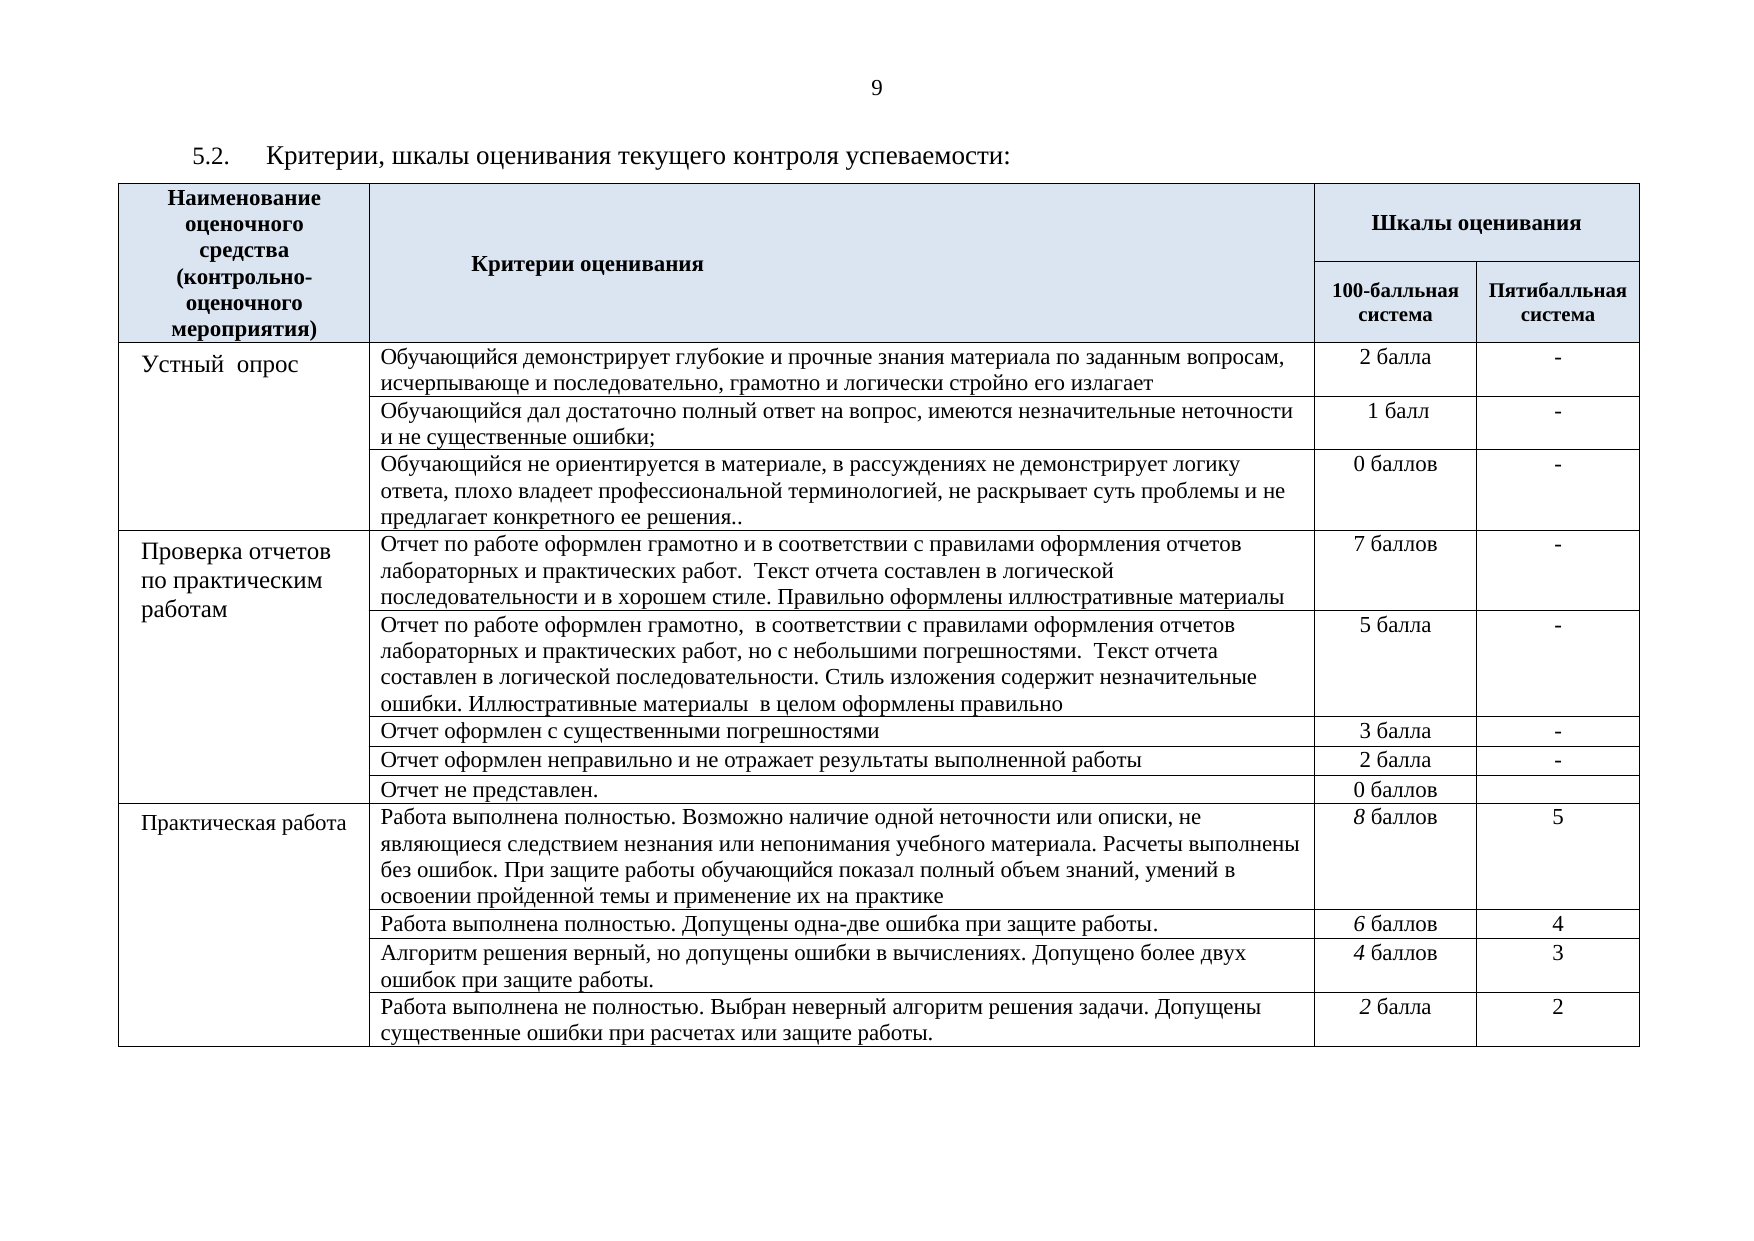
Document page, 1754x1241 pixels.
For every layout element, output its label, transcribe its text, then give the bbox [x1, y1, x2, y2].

table_cell Отчет оформлен неправильно и не отражает результаты выполненной работы [370, 747, 1314, 775]
table_cell 4 [1477, 910, 1639, 938]
table_cell - [1477, 343, 1639, 396]
table_cell Проверка отчетов по практическим работам [119, 531, 369, 802]
table_cell Отчет по работе оформлен грамотно, в соответствии с правилами оформления отчетов лабораторных и практических работ, но с небольшими погрешностями. Текст отчета составлен в логической последовательности. Стиль изложения содержит незначительные ошибки. Иллюстративные материалы в целом оформлены правильно [370, 611, 1314, 716]
table_cell 2 [1477, 993, 1639, 1046]
table_cell - [1477, 450, 1639, 529]
table_cell - [1477, 531, 1639, 609]
table_cell Обучающийся дал достаточно полный ответ на вопрос, имеются незначительные неточности и не существенные ошибки; [370, 397, 1314, 449]
table_cell 0 баллов [1315, 776, 1476, 802]
table_cell 1 балл [1315, 397, 1476, 449]
table_cell 100-балльная система [1315, 262, 1476, 342]
table_cell 5 балла [1315, 611, 1476, 716]
table_cell 3 [1477, 939, 1639, 992]
table_cell 8 баллов [1315, 804, 1476, 909]
table_cell Отчет оформлен с существенными погрешностями [370, 717, 1314, 746]
table_cell Практическая работа [119, 804, 369, 1046]
table_cell 0 баллов [1315, 450, 1476, 529]
table_cell - [1477, 397, 1639, 449]
table_cell - [1477, 611, 1639, 716]
table_cell Отчет не представлен. [370, 776, 1314, 802]
table_cell 5 [1477, 804, 1639, 909]
table_cell Устный опрос [119, 343, 369, 529]
table_cell Работа выполнена полностью. Возможно наличие одной неточности или описки, не являющиеся следствием незнания или непонимания учебного материала. Расчеты выполнены без ошибок. При защите работы обучающийся показал полный объем знаний, умений в освоении пройденной темы и применение их на практике [370, 804, 1314, 909]
table_cell - [1477, 717, 1639, 746]
table_cell 6 баллов [1315, 910, 1476, 938]
table_cell Алгоритм решения верный, но допущены ошибки в вычислениях. Допущено более двух ошибок при защите работы. [370, 939, 1314, 992]
table_cell Работа выполнена не полностью. Выбран неверный алгоритм решения задачи. Допущены существенные ошибки при расчетах или защите работы. [370, 993, 1314, 1046]
table_cell - [1477, 747, 1639, 775]
table_cell 4 баллов [1315, 939, 1476, 992]
table_cell Отчет по работе оформлен грамотно и в соответствии с правилами оформления отчетов лабораторных и практических работ. Текст отчета составлен в логической последовательности и в хорошем стиле. Правильно оформлены иллюстративные материалы [370, 531, 1314, 609]
table_header Шкалы оценивания [1315, 184, 1639, 261]
table_cell Пятибалльная система [1477, 262, 1639, 342]
table_cell Работа выполнена полностью. Допущены одна-две ошибка при защите работы. [370, 910, 1314, 938]
table_cell 2 балла [1315, 993, 1476, 1046]
table_cell 2 балла [1315, 343, 1476, 396]
table_header Критерии оценивания [370, 184, 1314, 342]
table_cell Обучающийся не ориентируется в материале, в рассуждениях не демонстрирует логику ответа, плохо владеет профессиональной терминологией, не раскрывает суть проблемы и не предлагает конкретного ее решения.. [370, 450, 1314, 529]
table_header Наименование оценочного средства (контрольно-оценочного мероприятия) [119, 184, 369, 342]
table_cell 3 балла [1315, 717, 1476, 746]
table_cell 2 балла [1315, 747, 1476, 775]
table_cell [1477, 776, 1639, 802]
table_cell Обучающийся демонстрирует глубокие и прочные знания материала по заданным вопросам, исчерпывающе и последовательно, грамотно и логически стройно его излагает [370, 343, 1314, 396]
table_cell 7 баллов [1315, 531, 1476, 609]
subtitle Критерии, шкалы оценивания текущего контроля успеваемости: [192, 139, 1636, 170]
